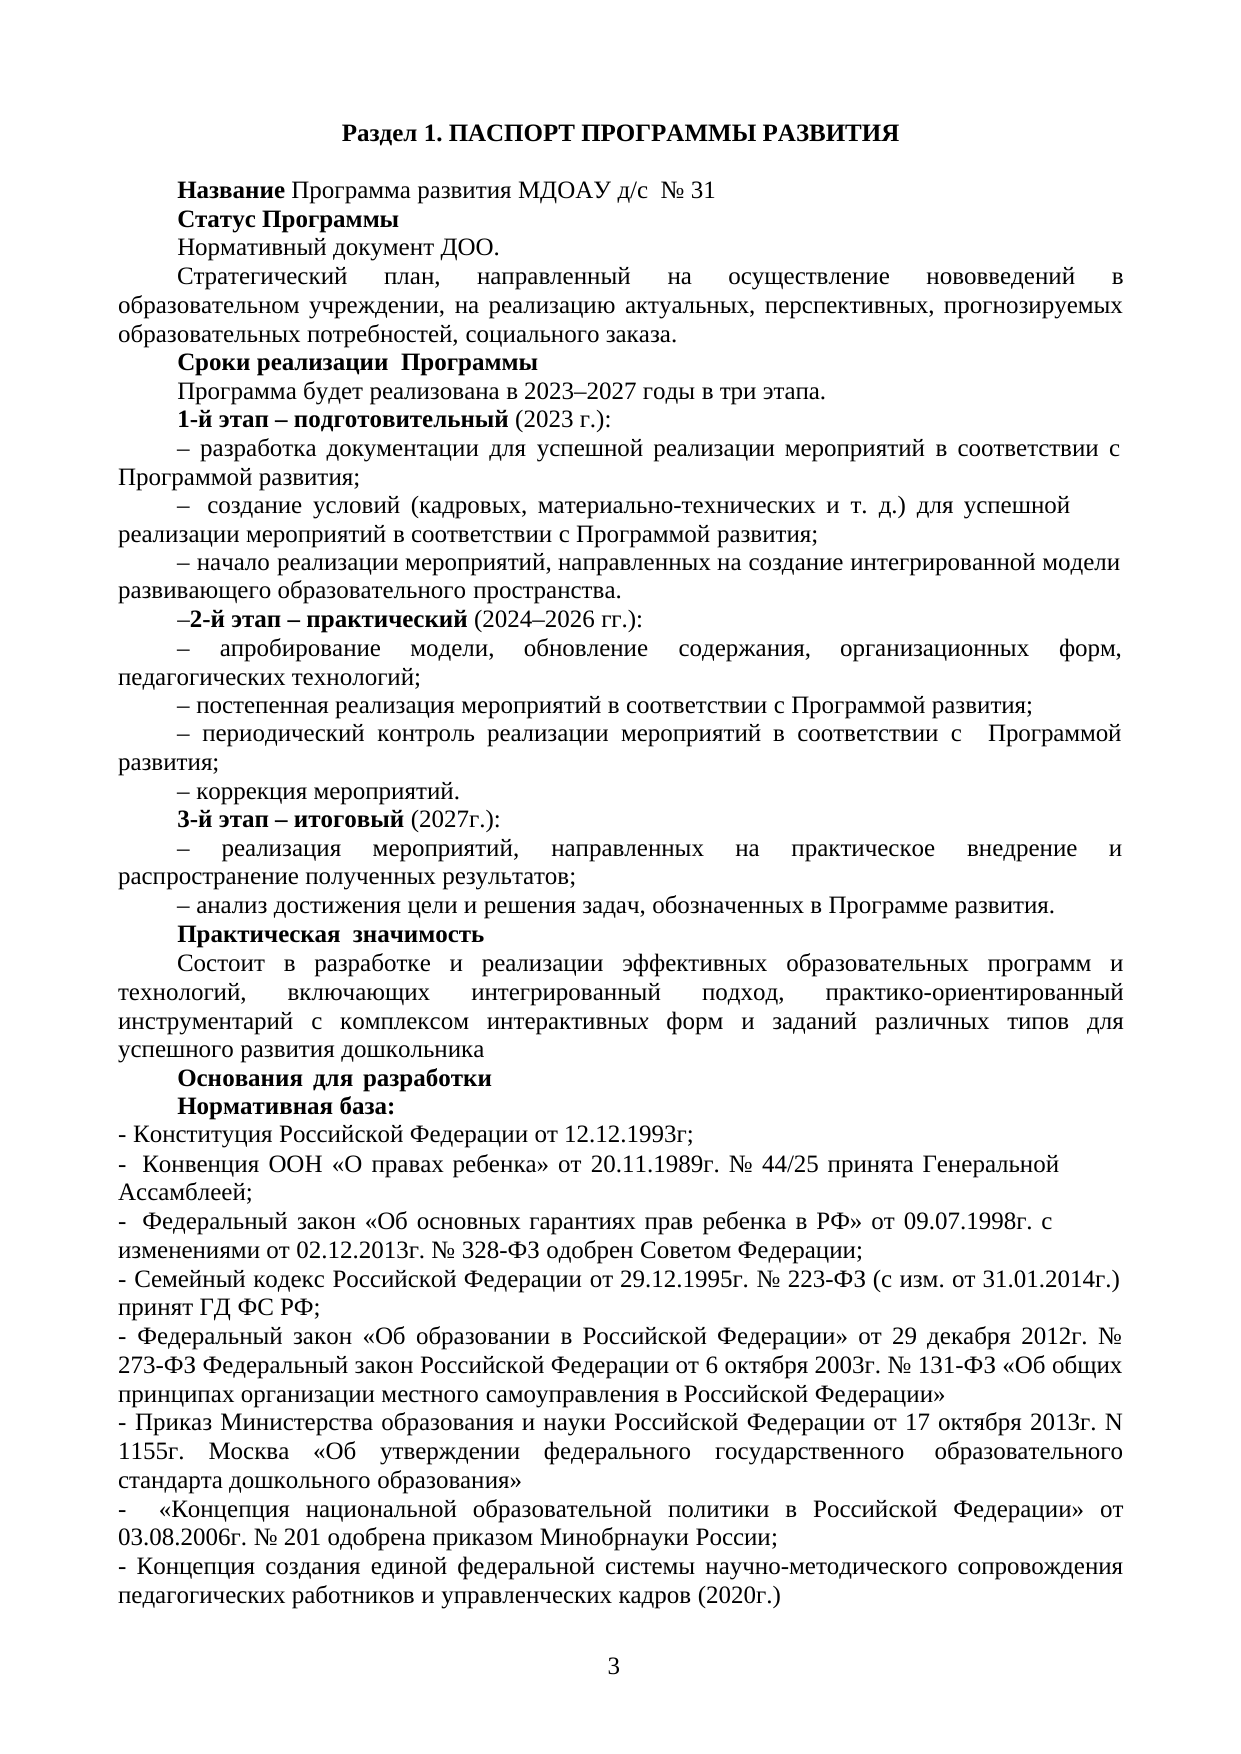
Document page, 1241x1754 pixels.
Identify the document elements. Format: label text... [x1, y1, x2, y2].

list начало реализации мероприятий, направленных на создание интегрированной модели развивающего образовательного пространства. [118, 548, 1123, 604]
list создание условий (кадровых, материально-технических и т. д.) для успешной реализации мероприятий в соответствии с Программой развития; [118, 491, 1123, 547]
list коррекция мероприятий. [177, 776, 1213, 805]
text Состоит в разработке и реализации эффективных образовательных программ и технологий, включающих интегрированный подход, практико-ориентированный инструментарий с комплексом интерактивных форм и заданий различных типов для успешного развития дошкольника [118, 948, 1124, 1063]
list реализация мероприятий, направленных на практическое внедрение и распространение полученных результатов; [118, 834, 1123, 890]
list анализ достижения цели и решения задач, обозначенных в Программе развития. [177, 891, 1213, 919]
list постепенная реализация мероприятий в соответствии с Программой развития; [177, 691, 1213, 719]
text Программа будет реализована в 2023–2027 годы в три этапа. [177, 376, 1213, 405]
text Раздел 1. ПАСПОРТ ПРОГРАММЫ РАЗВИТИЯ [127, 118, 1113, 147]
list Семейный кодекс Российской Федерации от 29.12.1995г. № 223-ФЗ (с изм. от 31.01.2014г.) принят ГД ФС РФ; [118, 1264, 1123, 1321]
list Конвенция ООН «О правах ребенка» от 20.11.1989г. № 44/25 принята Генеральной Ассамблеей; [118, 1149, 1124, 1206]
text Стратегический план, направленный на осуществление нововведений в образовательном учреждении, на реализацию актуальных, перспективных, прогнозируемых образовательных потребностей, социального заказа. [118, 261, 1124, 347]
list «Концепция национальной образовательной политики в Российской Федерации» от 03.08.2006г. № 201 одобрена приказом Минобрнауки России; [118, 1494, 1123, 1551]
list Приказ Министерства образования и науки Российской Федерации от 17 октября 2013г. N 1155г. Москва «Об утверждении федерального государственного образовательного стандарта дошкольного образования» [118, 1407, 1123, 1494]
list Федеральный закон «Об основных гарантиях прав ребенка в РФ» от 09.07.1998г. с изменениями от 02.12.2013г. № 328-ФЗ одобрен Советом Федерации; [118, 1206, 1123, 1264]
text Название Программа развития МДОАУ д/с № 31 [177, 175, 1213, 204]
subtitle Основания для разработки Нормативная база: [177, 1064, 492, 1120]
list апробирование модели, обновление содержания, организационных форм, педагогических технологий; [118, 633, 1123, 691]
subtitle Сроки реализации Программы [177, 348, 1213, 376]
text 1-й этап – подготовительный (2023 г.): [177, 405, 1213, 434]
list Федеральный закон «Об образовании в Российской Федерации» от 29 декабря 2012г. № 273-ФЗ Федеральный закон Российской Федерации от 6 октября 2003г. № 131-ФЗ «Об общих принципах организации местного самоуправления в Российской Федерации» [118, 1321, 1123, 1407]
text –2-й этап – практический (2024–2026 гг.): [177, 605, 1213, 633]
list разработка документации для успешной реализации мероприятий в соответствии с Программой развития; [118, 434, 1123, 490]
list Конституция Российской Федерации от 12.12.1993г; [118, 1120, 1213, 1149]
list периодический контроль реализации мероприятий в соответствии с Программой развития; [118, 719, 1123, 776]
text 3-й этап – итоговый (2027г.): [177, 805, 1213, 833]
subtitle Практическая значимость [177, 919, 1213, 948]
text - Концепция создания единой федеральной системы научно-методического сопровождения педагогических работников и управленческих кадров (2020г.) [118, 1551, 1124, 1609]
text Нормативный документ ДОО. [177, 233, 1213, 261]
subtitle Статус Программы [177, 204, 1213, 233]
